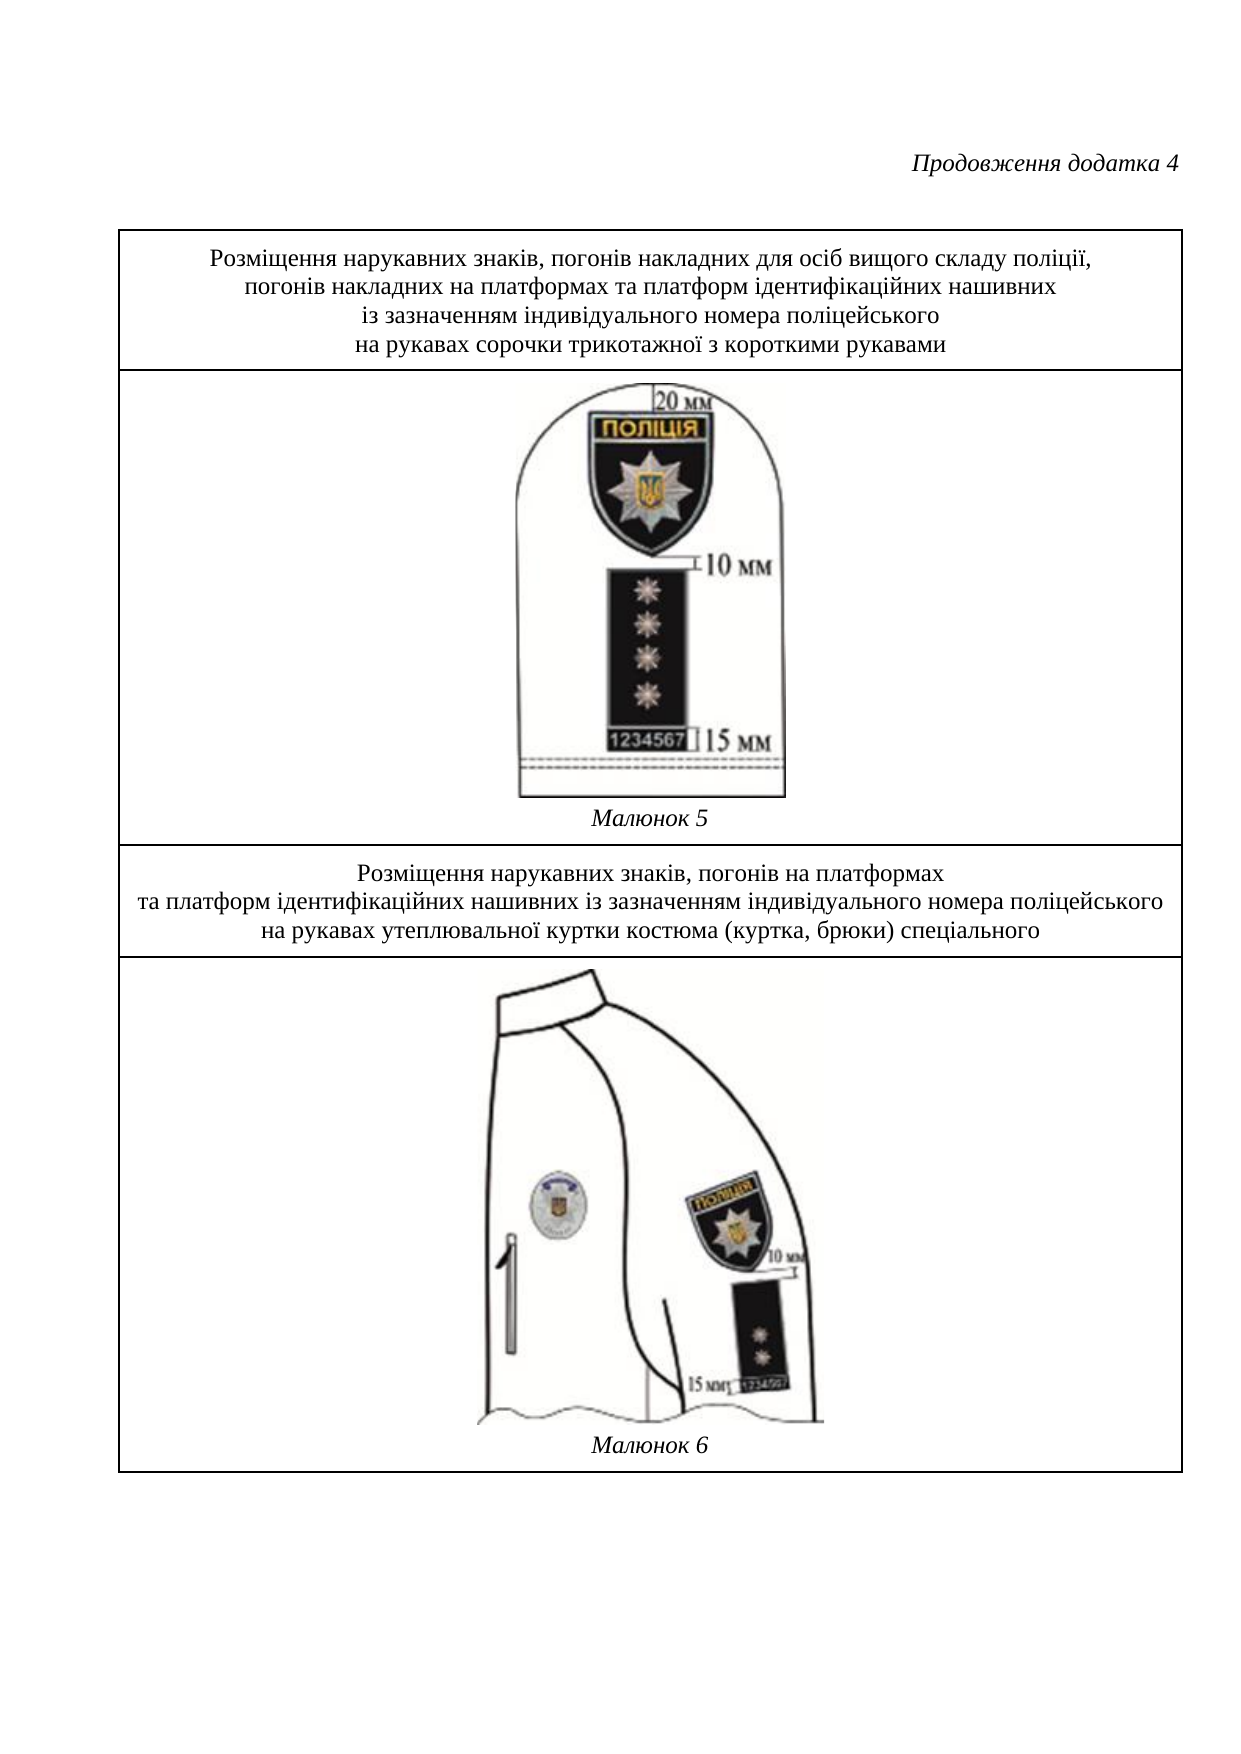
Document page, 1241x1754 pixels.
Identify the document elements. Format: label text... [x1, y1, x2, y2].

table_cell Малюнок 5 [120, 371, 1181, 844]
table_cell Малюнок 6 [120, 958, 1181, 1471]
text Продовження додатка 4 [118, 148, 1181, 176]
picture [477, 969, 825, 1425]
table_header Розміщення нарукавних знаків, погонів накладних для осіб вищого складу поліції, погонів накладних на платформах та платформ ідентифікаційних нашивних із зазначенням індивідуального номера поліцейського на рукавах сорочки трикотажної з короткими рукавами [120, 231, 1181, 369]
table_cell Розміщення нарукавних знаків, погонів на платформах та платформ ідентифікаційних нашивних із зазначенням індивідуального номера поліцейського на рукавах утеплювальної куртки костюма (куртка, брюки) спеціального [120, 846, 1181, 956]
picture [515, 383, 786, 798]
